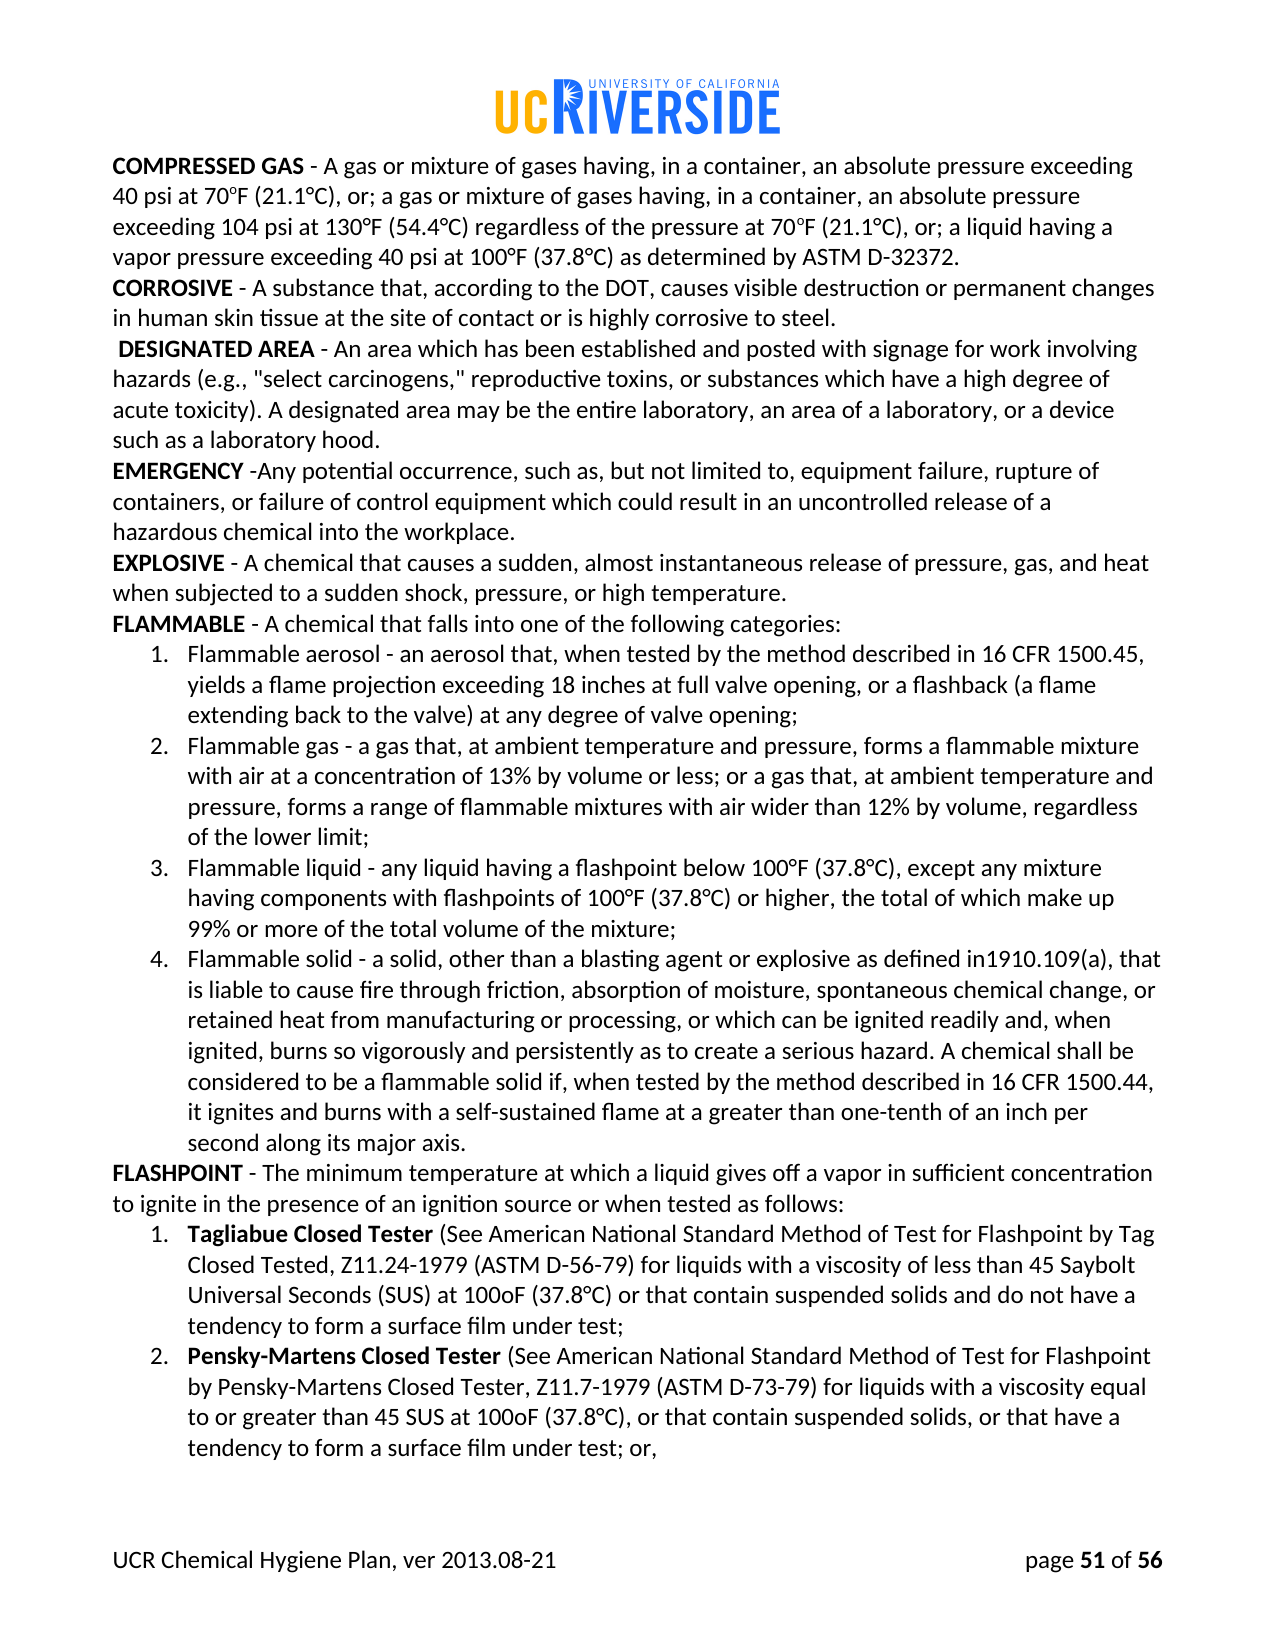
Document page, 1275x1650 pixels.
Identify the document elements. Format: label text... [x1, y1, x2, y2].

list Tagliabue Closed Tester (See American National Standard Method of Test for Flashpoint by Tag Closed Tested, Z11.24-1979 (ASTM D-56-79) for liquids with a viscosity of less than 45 Saybolt Universal Seconds (SUS) at 100oF (37.8°C) or that contain suspended solids and do not have a tendency to form a surface film under test; [150, 1218, 1162, 1340]
text EXPLOSIVE - A chemical that causes a sudden, almost instantaneous release of pressure, gas, and heat when subjected to a sudden shock, pressure, or high temperature. [112, 547, 1162, 608]
list Flammable aerosol - an aerosol that, when tested by the method described in 16 CFR 1500.45, yields a flame projection exceeding 18 inches at full valve opening, or a flashback (a flame extending back to the valve) at any degree of valve opening; [150, 638, 1162, 730]
text EMERGENCY -Any potential occurrence, such as, but not limited to, equipment failure, rupture of containers, or failure of control equipment which could result in an uncontrolled release of a hazardous chemical into the workplace. [112, 455, 1162, 547]
list Pensky-Martens Closed Tester (See American National Standard Method of Test for Flashpoint by Pensky-Martens Closed Tester, Z11.7-1979 (ASTM D-73-79) for liquids with a viscosity equal to or greater than 45 SUS at 100oF (37.8°C), or that contain suspended solids, or that have a tendency to form a surface film under test; or, [150, 1340, 1162, 1462]
text FLAMMABLE - A chemical that falls into one of the following categories: [112, 608, 1162, 638]
picture [487, 75, 788, 139]
text DESIGNATED AREA - An area which has been established and posted with signage for work involving hazards (e.g., "select carcinogens," reproductive toxins, or substances which have a high degree of acute toxicity). A designated area may be the entire laboratory, an area of a laboratory, or a device such as a laboratory hood. [112, 333, 1162, 455]
list Flammable liquid - any liquid having a flashpoint below 100°F (37.8°C), except any mixture having components with flashpoints of 100°F (37.8°C) or higher, the total of which make up 99% or more of the total volume of the mixture; [150, 852, 1162, 943]
text FLASHPOINT - The minimum temperature at which a liquid gives off a vapor in sufficient concentration to ignite in the presence of an ignition source or when tested as follows: [112, 1157, 1162, 1218]
text CORROSIVE - A substance that, according to the DOT, causes visible destruction or permanent changes in human skin tissue at the site of contact or is highly corrosive to steel. [112, 272, 1162, 333]
text COMPRESSED GAS - A gas or mixture of gases having, in a container, an absolute pressure exceeding 40 psi at 70oF (21.1°C), or; a gas or mixture of gases having, in a container, an absolute pressure exceeding 104 psi at 130°F (54.4°C) regardless of the pressure at 70oF (21.1°C), or; a liquid having a vapor pressure exceeding 40 psi at 100°F (37.8°C) as determined by ASTM D-32372. [112, 150, 1162, 272]
list Flammable solid - a solid, other than a blasting agent or explosive as defined in1910.109(a), that is liable to cause fire through friction, absorption of moisture, spontaneous chemical change, or retained heat from manufacturing or processing, or which can be ignited readily and, when ignited, burns so vigorously and persistently as to create a serious hazard. A chemical shall be considered to be a flammable solid if, when tested by the method described in 16 CFR 1500.44, it ignites and burns with a self-sustained flame at a greater than one-tenth of an inch per second along its major axis. [150, 943, 1162, 1157]
list Flammable gas - a gas that, at ambient temperature and pressure, forms a flammable mixture with air at a concentration of 13% by volume or less; or a gas that, at ambient temperature and pressure, forms a range of flammable mixtures with air wider than 12% by volume, regardless of the lower limit; [150, 730, 1162, 852]
